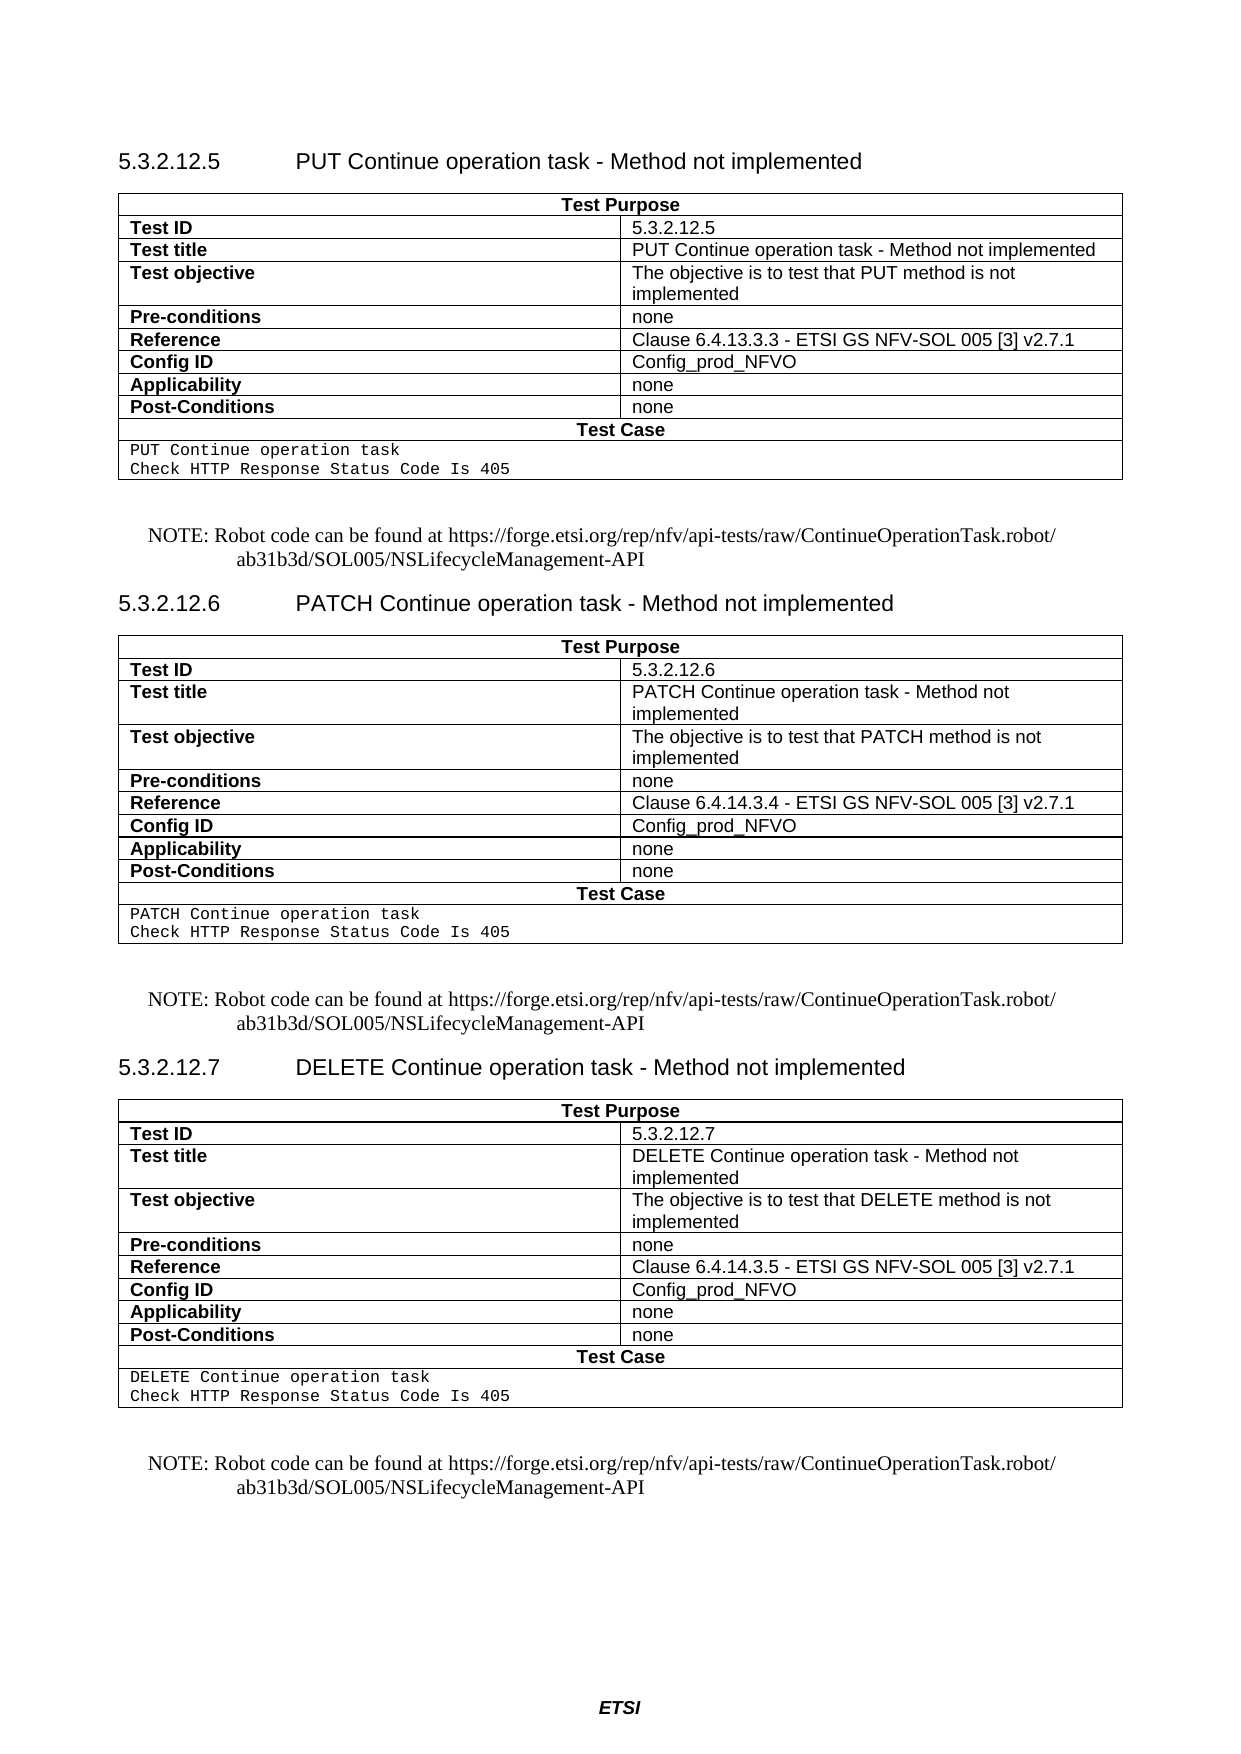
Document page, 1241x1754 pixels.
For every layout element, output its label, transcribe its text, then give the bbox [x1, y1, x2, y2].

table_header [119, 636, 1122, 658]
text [148, 523, 1122, 571]
subtitle 5.3.2.12.6 PATCH Continue operation task - Method not implemented [118, 590, 1122, 616]
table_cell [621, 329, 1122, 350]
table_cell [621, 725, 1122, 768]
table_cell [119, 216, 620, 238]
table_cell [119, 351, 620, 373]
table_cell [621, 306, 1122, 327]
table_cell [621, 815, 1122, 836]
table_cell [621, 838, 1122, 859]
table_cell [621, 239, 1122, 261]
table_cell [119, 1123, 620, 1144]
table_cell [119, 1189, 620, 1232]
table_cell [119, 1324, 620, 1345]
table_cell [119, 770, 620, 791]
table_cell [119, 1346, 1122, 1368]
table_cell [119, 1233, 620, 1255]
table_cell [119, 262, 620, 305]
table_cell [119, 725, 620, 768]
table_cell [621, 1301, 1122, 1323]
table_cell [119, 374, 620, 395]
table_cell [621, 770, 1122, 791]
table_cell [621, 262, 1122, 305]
subtitle 5.3.2.12.7 DELETE Continue operation task - Method not implemented [118, 1054, 1122, 1080]
text NOTE: Robot code can be found at https://forge.etsi.org/rep/nfv/api-tests/raw/ContinueOperationTask.robot/ab31b3d/SOL005/NSLifecycleManagement-API [148, 987, 1122, 1035]
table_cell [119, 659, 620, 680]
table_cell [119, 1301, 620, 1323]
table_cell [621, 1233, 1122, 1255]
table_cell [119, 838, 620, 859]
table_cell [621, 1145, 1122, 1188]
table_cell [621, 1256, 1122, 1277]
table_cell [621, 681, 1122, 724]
text NOTE: Robot code can be found at https://forge.etsi.org/rep/nfv/api-tests/raw/ContinueOperationTask.robot/ab31b3d/SOL005/NSLifecycleManagement-API [148, 1451, 1122, 1499]
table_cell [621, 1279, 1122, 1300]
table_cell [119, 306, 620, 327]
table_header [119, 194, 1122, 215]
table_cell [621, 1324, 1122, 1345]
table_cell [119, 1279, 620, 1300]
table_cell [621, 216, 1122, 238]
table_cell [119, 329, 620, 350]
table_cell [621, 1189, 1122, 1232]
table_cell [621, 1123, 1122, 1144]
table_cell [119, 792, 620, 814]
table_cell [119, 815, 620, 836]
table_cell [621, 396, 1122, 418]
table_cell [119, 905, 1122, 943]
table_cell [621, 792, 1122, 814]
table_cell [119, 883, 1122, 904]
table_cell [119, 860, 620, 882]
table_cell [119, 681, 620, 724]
subtitle 5.3.2.12.5 PUT Continue operation task - Method not implemented [118, 148, 1122, 174]
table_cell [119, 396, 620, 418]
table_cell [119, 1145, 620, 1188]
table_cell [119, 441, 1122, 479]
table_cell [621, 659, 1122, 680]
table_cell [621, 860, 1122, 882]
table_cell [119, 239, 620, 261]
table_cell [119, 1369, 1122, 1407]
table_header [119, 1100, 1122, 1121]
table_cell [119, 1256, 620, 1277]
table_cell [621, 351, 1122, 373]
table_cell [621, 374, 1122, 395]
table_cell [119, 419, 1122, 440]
